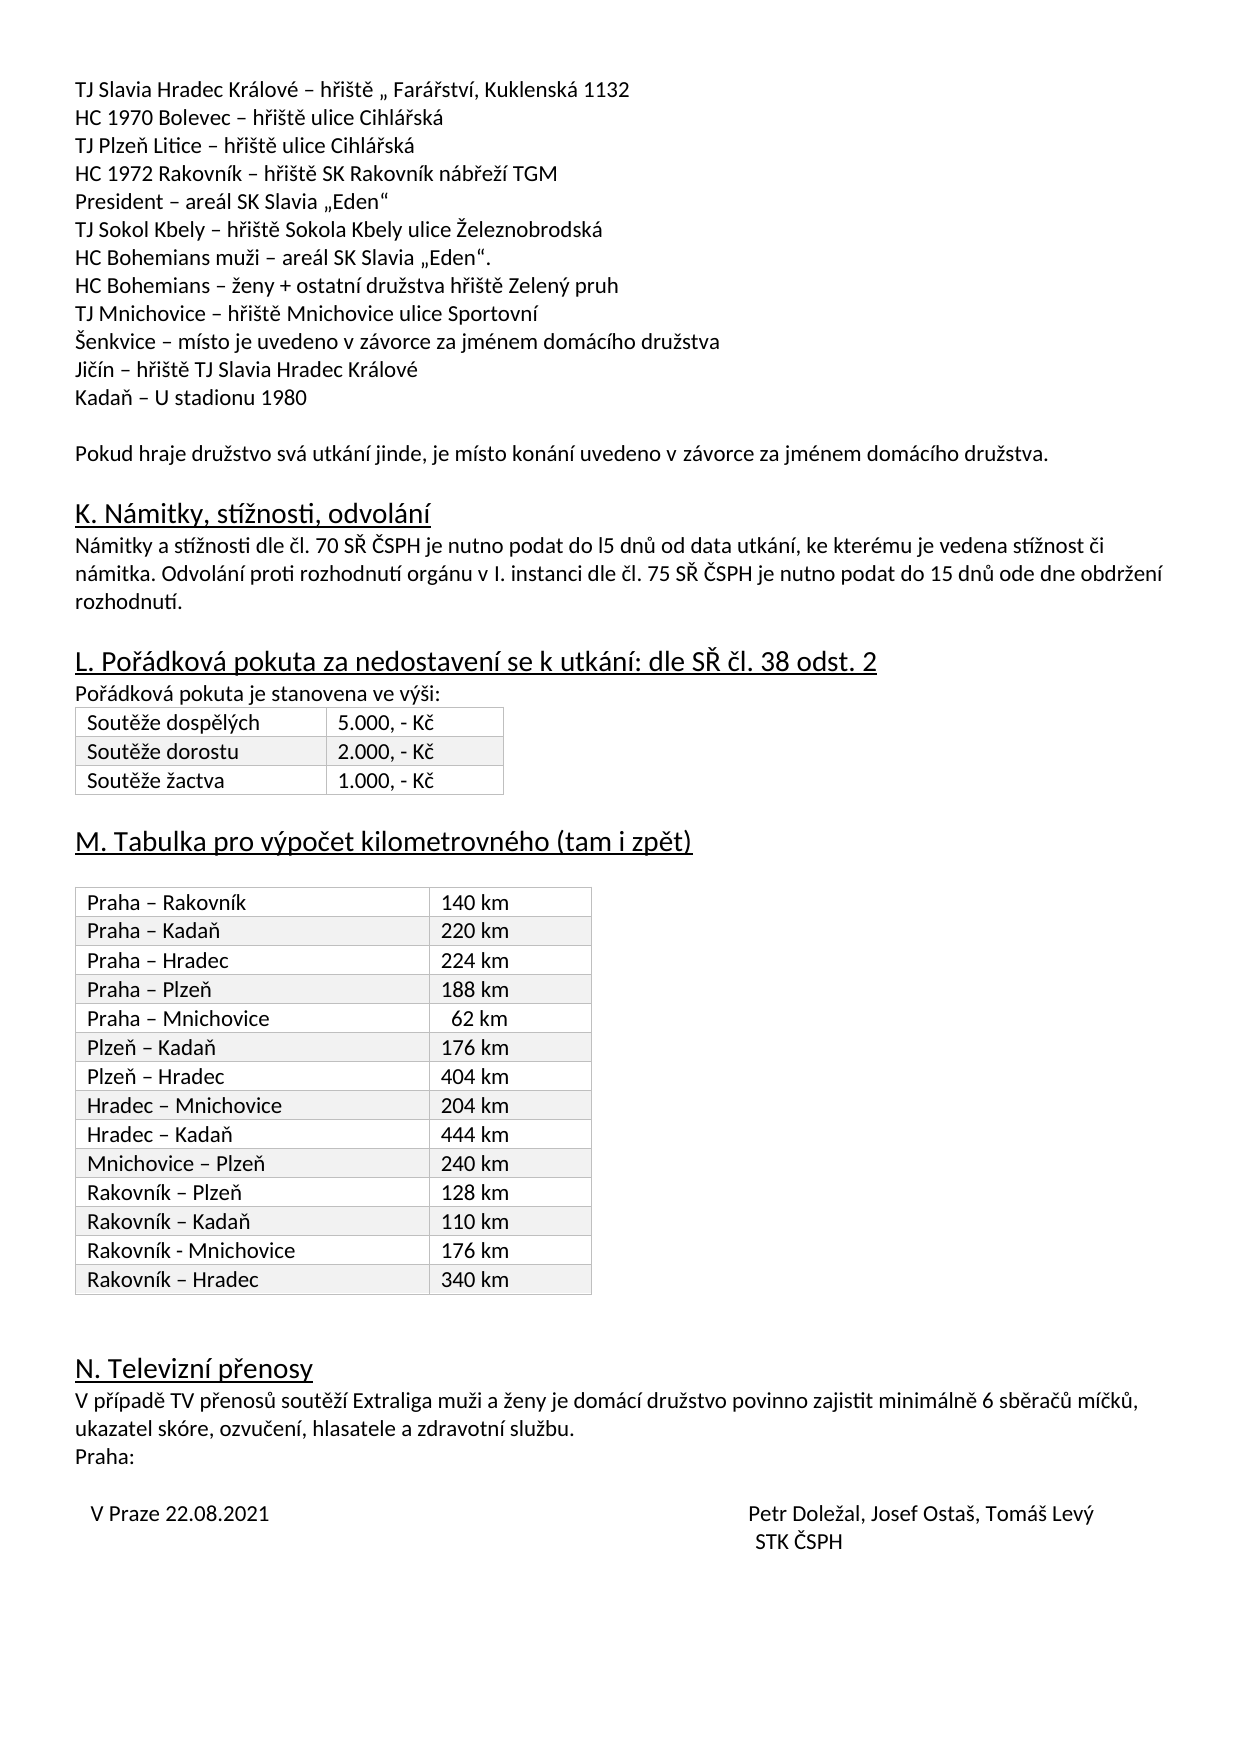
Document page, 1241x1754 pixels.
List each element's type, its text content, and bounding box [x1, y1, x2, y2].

table_cell Hradec – Kadaň [76, 1120, 429, 1148]
table_cell Rakovník – Hradec [76, 1265, 429, 1293]
text Kadaň – U stadionu 1980 [75, 383, 1165, 411]
text Jičín – hřiště TJ Slavia Hradec Králové [75, 355, 1165, 383]
text M. Tabulka pro výpočet kilometrovného (tam i zpět) [75, 823, 1165, 858]
text HC Bohemians – ženy + ostatní družstva hřiště Zelený pruh [75, 271, 1165, 299]
table_cell 2.000, - Kč [327, 737, 503, 765]
text TJ Sokol Kbely – hřiště Sokola Kbely ulice Železnobrodská [75, 215, 1165, 243]
table_cell Plzeň – Hradec [76, 1062, 429, 1090]
table_header 140 km [430, 888, 591, 916]
table_cell 110 km [430, 1207, 591, 1235]
text Pokud hraje družstvo svá utkání jinde, je místo konání uvedeno v závorce za jménem domácího družstva. [75, 439, 1165, 467]
table_cell Soutěže dorostu [76, 737, 326, 765]
text TJ Slavia Hradec Králové – hřiště „ Farářství, Kuklenská 1132 HC 1970 Bolevec – hřiště ulice Cihlářská TJ Plzeň Litice – hřiště ulice Cihlářská [75, 75, 1165, 159]
text TJ Mnichovice – hřiště Mnichovice ulice Sportovní [75, 299, 1165, 327]
table_header 5.000, - Kč [327, 708, 503, 736]
text President – areál SK Slavia „Eden“ [75, 187, 1165, 215]
text Praha: [75, 1442, 1165, 1470]
table_cell 444 km [430, 1120, 591, 1148]
text HC Bohemians muži – areál SK Slavia „Eden“. [75, 243, 1165, 271]
table_header Soutěže dospělých [76, 708, 326, 736]
text Pořádková pokuta je stanovena ve výši: [75, 679, 1165, 707]
table_cell Praha – Kadaň [76, 917, 429, 945]
table_cell Plzeň – Kadaň [76, 1033, 429, 1061]
table_cell 240 km [430, 1149, 591, 1177]
table_cell Soutěže žactva [76, 766, 326, 794]
table_cell 220 km [430, 917, 591, 945]
table_cell Rakovník - Mnichovice [76, 1236, 429, 1264]
table_cell Praha – Hradec [76, 946, 429, 974]
table_cell 224 km [430, 946, 591, 974]
text STK ČSPH [75, 1527, 1165, 1555]
table_cell 340 km [430, 1265, 591, 1293]
table_cell 176 km [430, 1236, 591, 1264]
table_cell 404 km [430, 1062, 591, 1090]
text N. Televizní přenosy [75, 1351, 1165, 1386]
table_cell Rakovník – Kadaň [76, 1207, 429, 1235]
text HC 1972 Rakovník – hřiště SK Rakovník nábřeží TGM [75, 159, 1165, 187]
table_header Praha – Rakovník [76, 888, 429, 916]
text L. Pořádková pokuta za nedostavení se k utkání: dle SŘ čl. 38 odst. 2 [75, 643, 1165, 679]
table_cell 176 km [430, 1033, 591, 1061]
table_cell Hradec – Mnichovice [76, 1091, 429, 1119]
table_cell 128 km [430, 1178, 591, 1206]
text V případě TV přenosů soutěží Extraliga muži a ženy je domácí družstvo povinno zajistit minimálně 6 sběračů míčků, ukazatel skóre, ozvučení, hlasatele a zdravotní službu. [75, 1386, 1165, 1442]
text V Praze 22.08.2021 Petr Doležal, Josef Ostaš, Tomáš Levý [75, 1499, 1165, 1527]
table_cell Rakovník – Plzeň [76, 1178, 429, 1206]
text Šenkvice – místo je uvedeno v závorce za jménem domácího družstva [75, 327, 1165, 355]
text K. Námitky, stížnosti, odvolání Námitky a stížnosti dle čl. 70 SŘ ČSPH je nutno podat do l5 dnů od data utkání, ke kterému je vedena stížnost či námitka. Odvolání proti rozhodnutí orgánu v I. instanci dle čl. 75 SŘ ČSPH je nutno podat do 15 dnů ode dne obdržení rozhodnutí. [75, 495, 1165, 615]
table_cell 204 km [430, 1091, 591, 1119]
table_cell 188 km [430, 975, 591, 1003]
table_cell 1.000, - Kč [327, 766, 503, 794]
table_cell Mnichovice – Plzeň [76, 1149, 429, 1177]
table_cell Praha – Plzeň [76, 975, 429, 1003]
table_cell Praha – Mnichovice [76, 1004, 429, 1032]
table_cell 62 km [430, 1004, 591, 1032]
